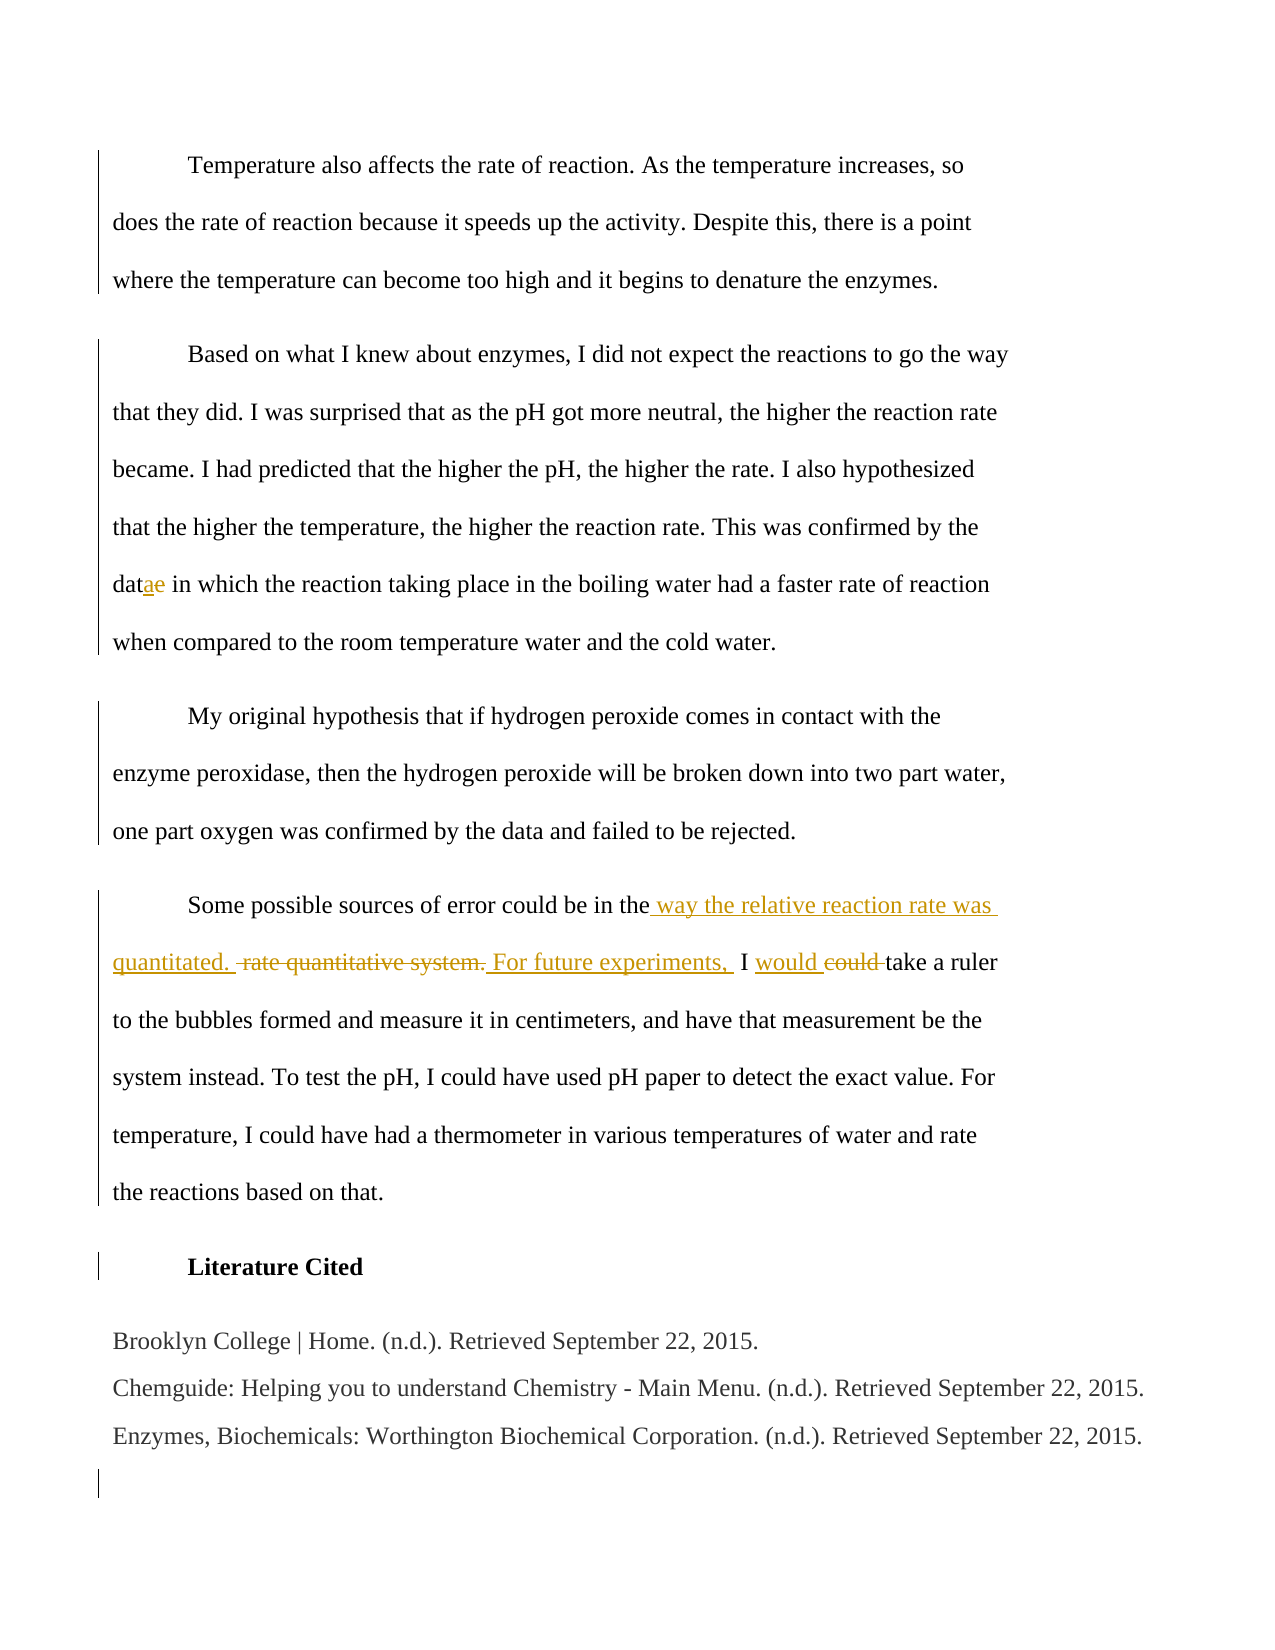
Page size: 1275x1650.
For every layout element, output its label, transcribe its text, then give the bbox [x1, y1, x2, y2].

text Based on what I knew about enzymes, I did not expect the reactions to go the way that they did. I was surprised that as the pH got more neutral, the higher the reaction rate became. I had predicted that the higher the pH, the higher the rate. I also hypothesized that the higher the temperature, the higher the reaction rate. This was confirmed by the dat in which the reaction taking place in the boiling water had a faster rate of reaction when compared to the room temperature water and the cold water. [112, 339, 1012, 655]
text Temperature also affects the rate of reaction. As the temperature increases, so does the rate of reaction because it speeds up the activity. Despite this, there is a point where the temperature can become too high and it begins to denature the enzymes. [112, 150, 1012, 294]
text Enzymes, Biochemicals: Worthington Biochemical Corporation. (n.d.). Retrieved September 22, 2015. [112, 1421, 1162, 1450]
text Chemguide: Helping you to understand Chemistry - Main Menu. (n.d.). Retrieved September 22, 2015. [112, 1373, 1162, 1402]
text Brooklyn College | Home. (n.d.). Retrieved September 22, 2015. [112, 1326, 1162, 1354]
text Literature Cited [112, 1252, 1012, 1280]
text My original hypothesis that if hydrogen peroxide comes in contact with the enzyme peroxidase, then the hydrogen peroxide will be broken down into two part water, one part oxygen was confirmed by the data and failed to be rejected. [112, 701, 1012, 844]
text Some possible sources of error could be in the I take a ruler to the bubbles formed and measure it in centimeters, and have that measurement be the system instead. To test the pH, I could have used pH paper to detect the exact value. For temperature, I could have had a thermometer in various temperatures of water and rate the reactions based on that. [112, 890, 1012, 1206]
